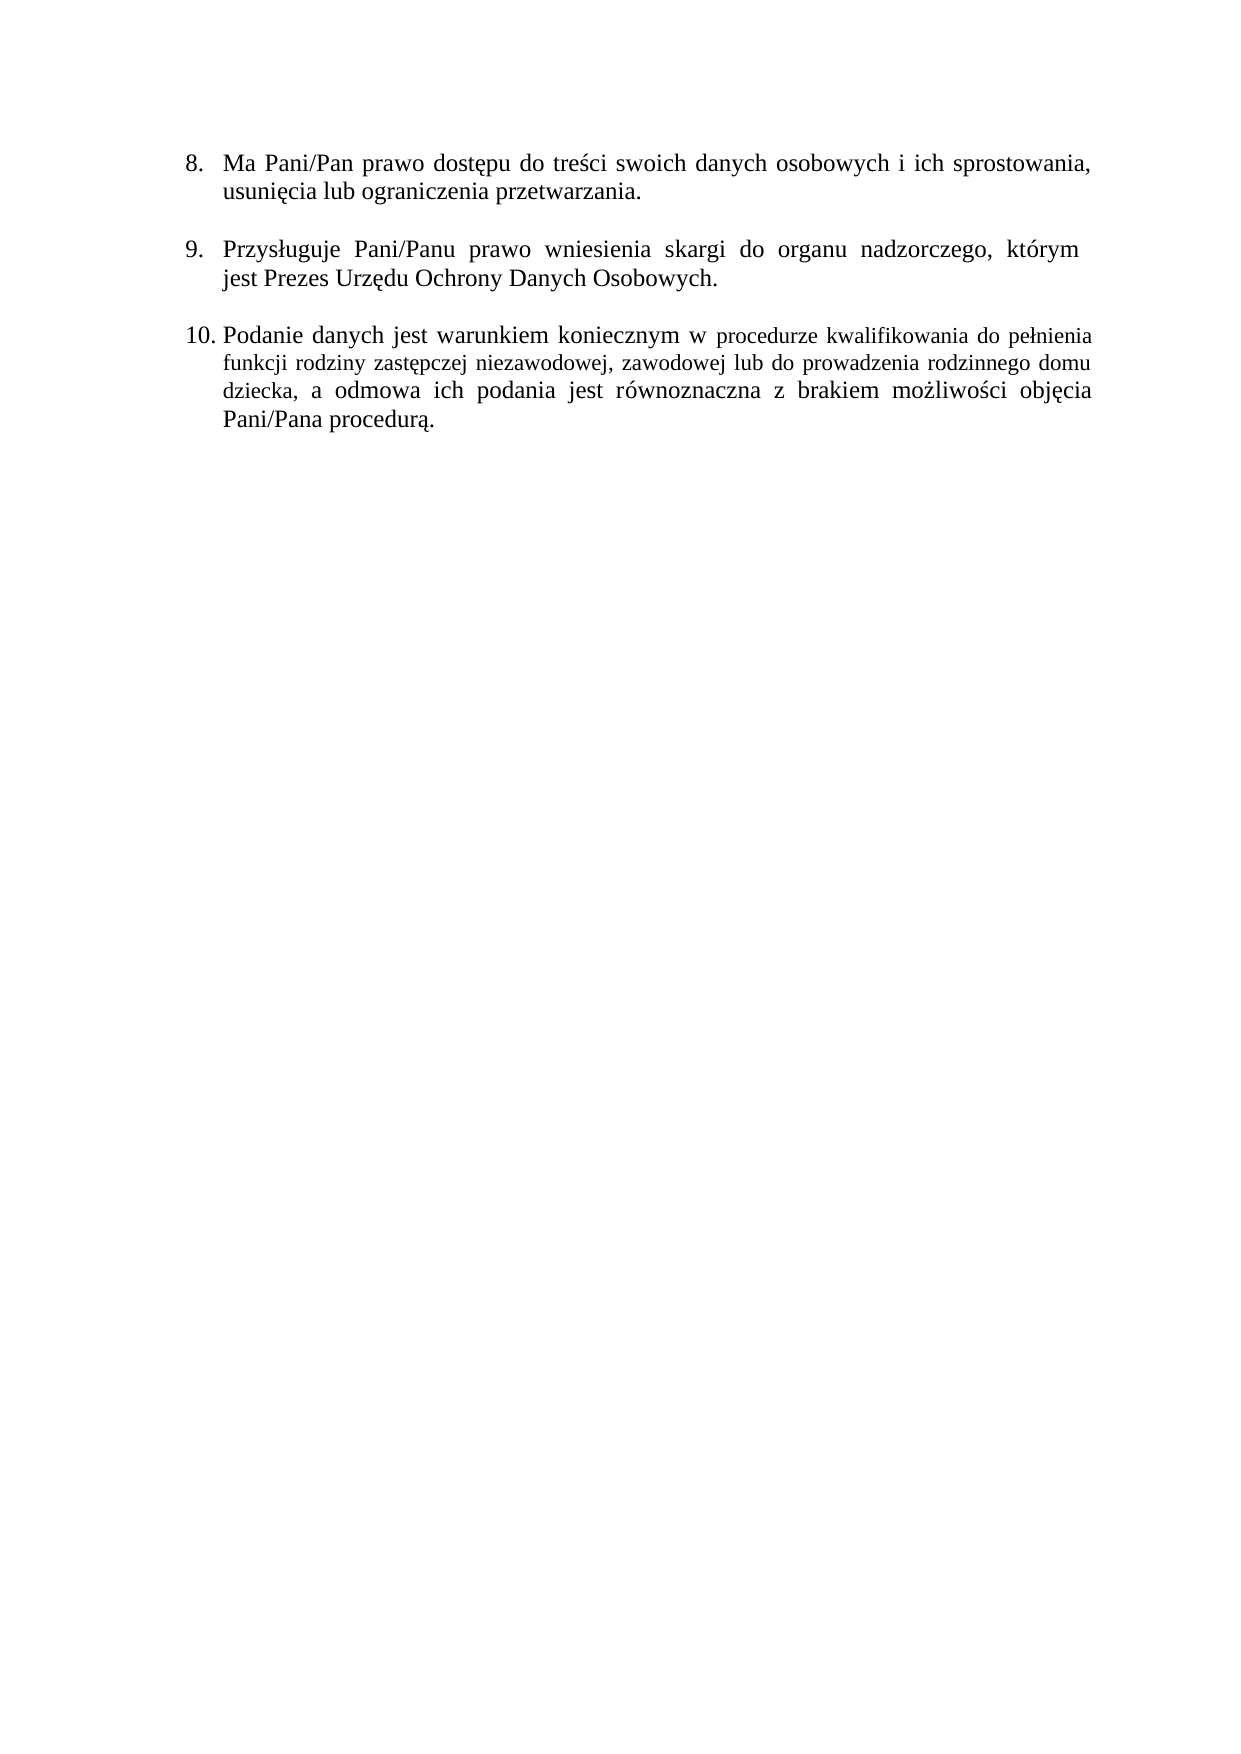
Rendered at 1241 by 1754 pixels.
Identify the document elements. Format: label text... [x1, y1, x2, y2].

list Podanie danych jest warunkiem koniecznym w procedurze kwalifikowania do pełnienia funkcji rodziny zastępczej niezawodowej, zawodowej lub do prowadzenia rodzinnego domu dziecka, a odmowa ich podania jest równoznaczna z brakiem możliwości objęcia Pani/Pana procedurą. [185, 320, 1093, 433]
list Przysługuje Pani/Panu prawo wniesienia skargi do organu nadzorczego, którym jest Prezes Urzędu Ochrony Danych Osobowych. [185, 234, 1093, 291]
list Ma Pani/Pan prawo dostępu do treści swoich danych osobowych i ich sprostowania, usunięcia lub ograniczenia przetwarzania. [185, 148, 1093, 205]
